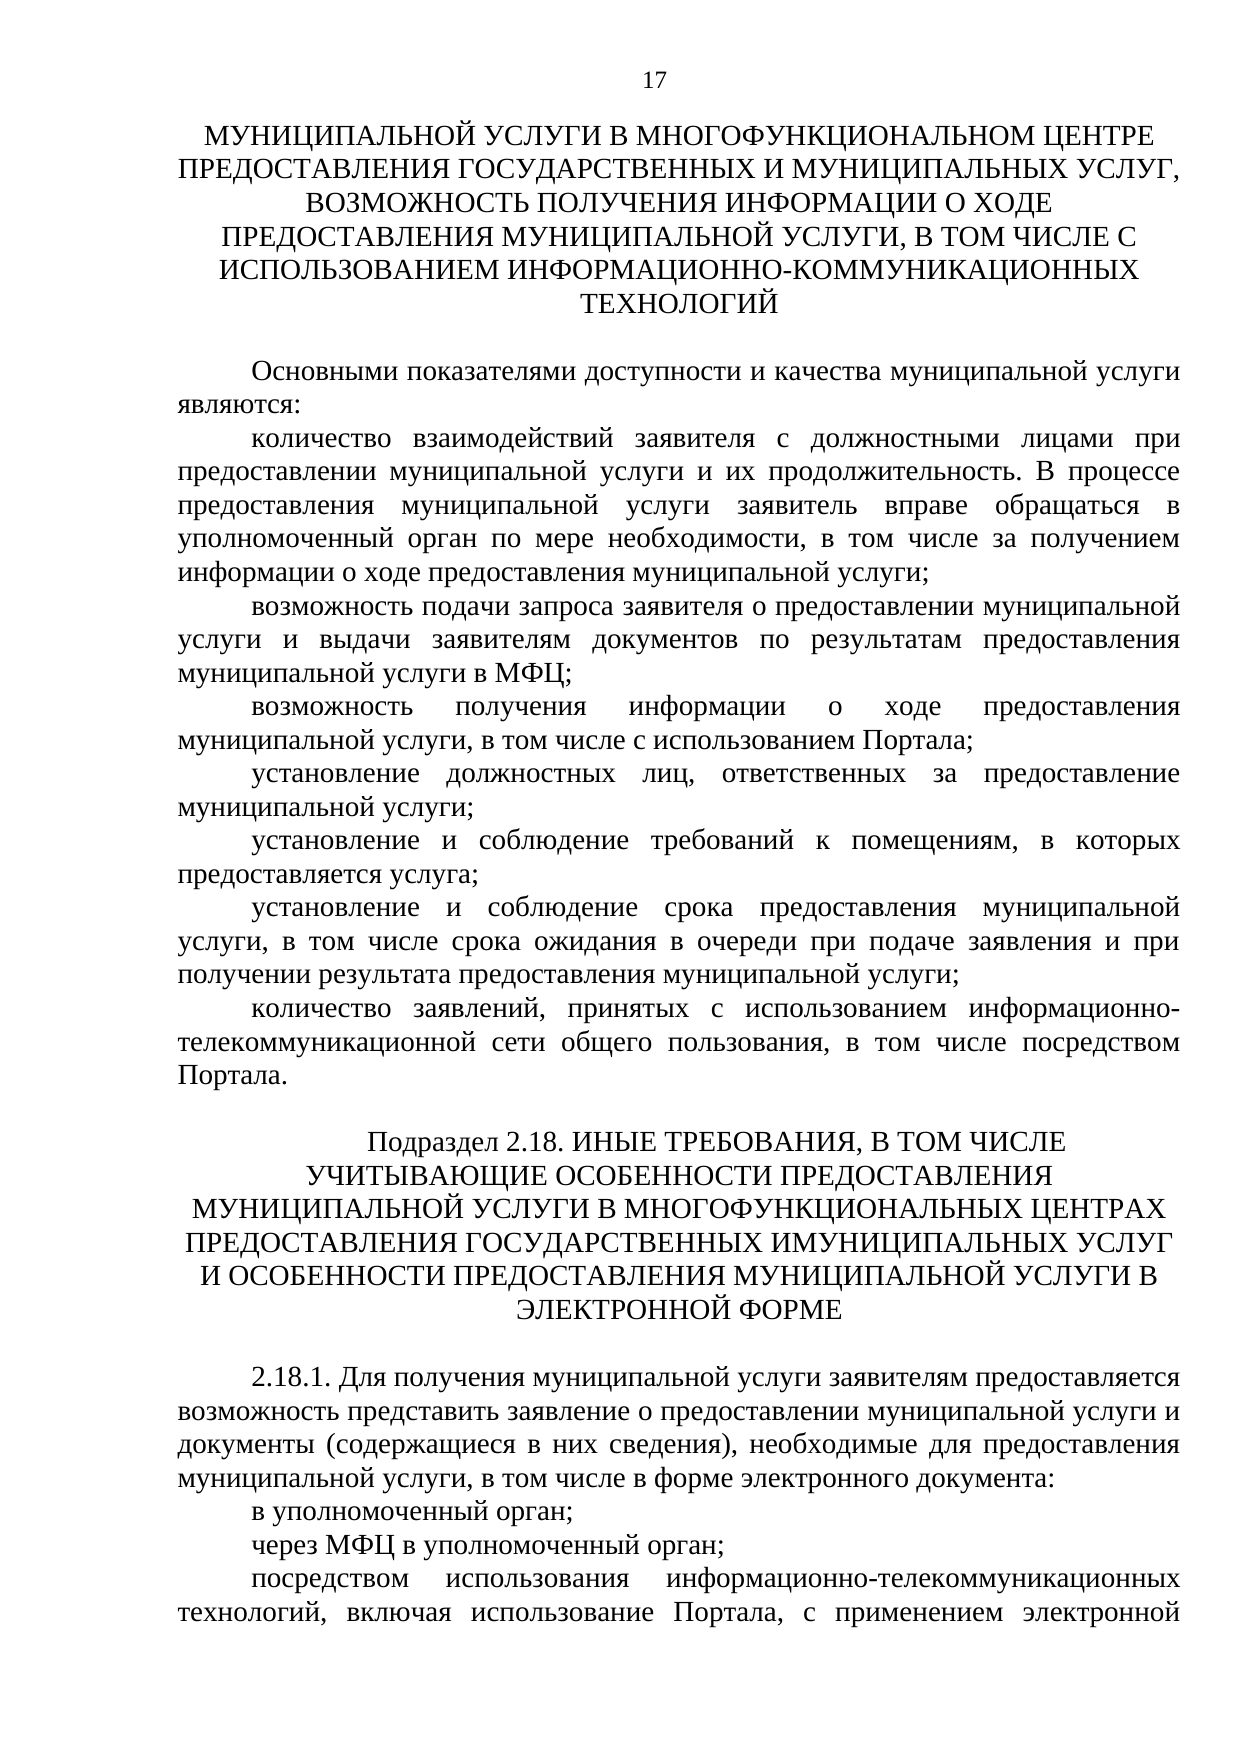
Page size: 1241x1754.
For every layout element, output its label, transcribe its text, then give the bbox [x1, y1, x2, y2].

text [177, 1560, 1181, 1627]
text через МФЦ в уполномоченный орган; [177, 1527, 1181, 1560]
text возможность подачи запроса заявителя о предоставлении муниципальной услуги и выдачи заявителям документов по результатам предоставления муниципальной услуги в МФЦ; [177, 588, 1181, 688]
text количество взаимодействий заявителя с должностными лицами при предоставлении муниципальной услуги и их продолжительность. В процессе предоставления муниципальной услуги заявитель вправе обращаться в уполномоченный орган по мере необходимости, в том числе за получением информации о ходе предоставления муниципальной услуги; [177, 420, 1181, 588]
text установление и соблюдение требований к помещениям, в которых предоставляется услуга; [177, 822, 1181, 889]
text установление и соблюдение срока предоставления муниципальной услуги, в том числе срока ожидания в очереди при подаче заявления и при получении результата предоставления муниципальной услуги; [177, 889, 1181, 990]
text 2.18.1. Для получения муниципальной услуги заявителям предоставляется возможность представить заявление о предоставлении муниципальной услуги и документы (содержащиеся в них сведения), необходимые для предоставления муниципальной услуги, в том числе в форме электронного документа: [177, 1359, 1181, 1493]
text возможность получения информации о ходе предоставления муниципальной услуги, в том числе с использованием Портала; [177, 688, 1181, 755]
text установление должностных лиц, ответственных за предоставление муниципальной услуги; [177, 755, 1181, 822]
text МУНИЦИПАЛЬНОЙ УСЛУГИ В МНОГОФУНКЦИОНАЛЬНОМ ЦЕНТРЕ ПРЕДОСТАВЛЕНИЯ ГОСУДАРСТВЕННЫХ И МУНИЦИПАЛЬНЫХ УСЛУГ, ВОЗМОЖНОСТЬ ПОЛУЧЕНИЯ ИНФОРМАЦИИ О ХОДЕ ПРЕДОСТАВЛЕНИЯ МУНИЦИПАЛЬНОЙ УСЛУГИ, В ТОМ ЧИСЛЕ С ИСПОЛЬЗОВАНИЕМ ИНФОРМАЦИОННО-КОММУНИКАЦИОННЫХ ТЕХНОЛОГИЙ [177, 118, 1181, 319]
text в уполномоченный орган; [177, 1493, 1181, 1527]
text Основными показателями доступности и качества муниципальной услуги являются: [177, 353, 1181, 420]
text количество заявлений, принятых с использованием информационно-телекоммуникационной сети общего пользования, в том числе посредством Портала. [177, 990, 1181, 1091]
text Подраздел 2.18. ИНЫЕ ТРЕБОВАНИЯ, В ТОМ ЧИСЛЕ УЧИТЫВАЮЩИЕ ОСОБЕННОСТИ ПРЕДОСТАВЛЕНИЯ МУНИЦИПАЛЬНОЙ УСЛУГИ В МНОГОФУНКЦИОНАЛЬНЫХ ЦЕНТРАХ ПРЕДОСТАВЛЕНИЯ ГОСУДАРСТВЕННЫХ ИМУНИЦИПАЛЬНЫХ УСЛУГ И ОСОБЕННОСТИ ПРЕДОСТАВЛЕНИЯ МУНИЦИПАЛЬНОЙ УСЛУГИ В ЭЛЕКТРОННОЙ ФОРМЕ [177, 1124, 1181, 1326]
